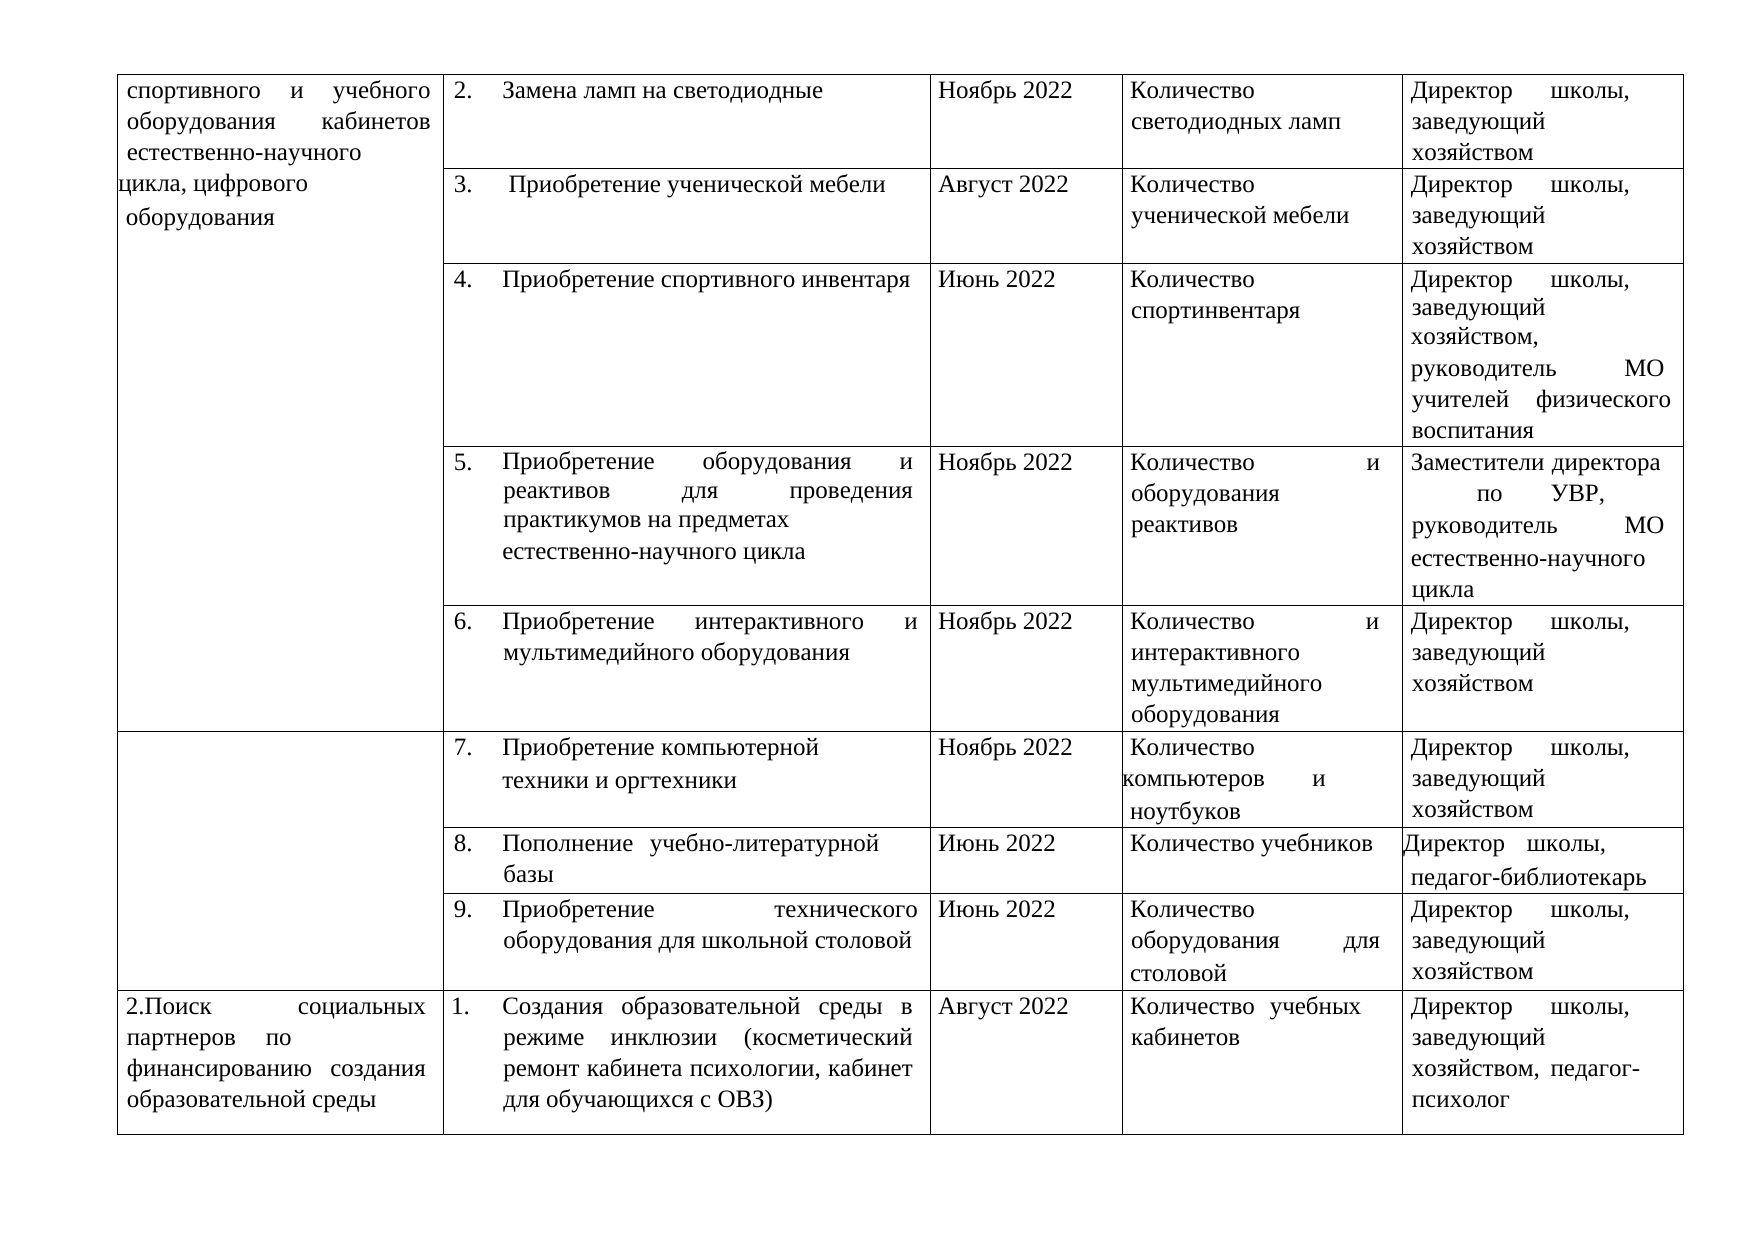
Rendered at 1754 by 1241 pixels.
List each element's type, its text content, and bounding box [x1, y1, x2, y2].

table_cell Ноябрь 2022 [931, 447, 1122, 605]
table_cell Замена ламп на светодиодные [502, 75, 930, 168]
table_cell Ноябрь 2022 [931, 732, 1122, 827]
table_cell Ноябрь 2022 [931, 75, 1122, 168]
table_cell Июнь 2022 [931, 828, 1122, 893]
table_cell Август 2022 [931, 169, 1122, 262]
table_cell Заместители директора по УВР, руководитель МО естественно-научного цикла [1403, 447, 1683, 605]
table_cell Количество оборудования для столовой [1123, 894, 1402, 989]
table_cell Директор школы, заведующий хозяйством [1403, 169, 1683, 262]
table_cell Директор школы, педагог-библиотекарь [1403, 828, 1683, 893]
table_cell Приобретение интерактивного и мультимедийного оборудования [502, 606, 930, 731]
table_cell Приобретение оборудования и реактивов для проведения практикумов на предметах естественно-научного цикла [502, 447, 930, 605]
table_cell [118, 732, 443, 989]
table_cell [1403, 75, 1683, 168]
table_cell Пополнение учебно-литературной базы [502, 828, 930, 893]
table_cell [118, 75, 443, 731]
table_cell Август 2022 [931, 991, 1122, 1134]
table_cell Директор школы, заведующий хозяйством [1403, 894, 1683, 989]
table_cell и [1366, 606, 1402, 731]
table_cell Приобретение компьютерной техники и оргтехники [502, 732, 930, 827]
table_cell Приобретение технического оборудования для школьной столовой [502, 894, 930, 989]
table_cell Количество светодиодных ламп [1123, 75, 1402, 168]
table_cell 7. [444, 732, 502, 827]
table_cell Приобретение спортивного инвентаря [502, 264, 930, 446]
table_cell [1366, 264, 1402, 446]
table_cell 8. [444, 828, 502, 893]
table_cell и [1366, 447, 1402, 605]
table_cell 6. [444, 606, 502, 731]
table_cell Количество компьютеров и ноутбуков [1123, 732, 1402, 827]
table_cell Директор школы, заведующий хозяйством, руководитель МО учителей физического воспитания [1403, 264, 1683, 446]
table_cell 3. [444, 169, 502, 262]
table_cell Приобретение ученической мебели [502, 169, 930, 262]
table_cell Директор школы, заведующий хозяйством, педагог-психолог [1403, 991, 1683, 1134]
table_cell Количество интерактивного мультимедийного оборудования [1123, 606, 1366, 731]
table_cell 2.Поиск социальных партнеров по финансированию создания образовательной среды [118, 991, 443, 1134]
table_cell Июнь 2022 [931, 264, 1122, 446]
table_cell 5. [444, 447, 502, 605]
table_cell Количество учебных кабинетов [1123, 991, 1402, 1134]
table_cell 2. [444, 75, 502, 168]
table_cell Директор школы, заведующий хозяйством [1403, 606, 1683, 731]
table_cell Количество спортинвентаря [1123, 264, 1366, 446]
table_cell Количество учебников [1123, 828, 1402, 893]
table_cell Количество оборудования реактивов [1123, 447, 1366, 605]
table_cell Июнь 2022 [931, 894, 1122, 989]
table_cell Создания образовательной среды в режиме инклюзии (косметический ремонт кабинета психологии, кабинет для обучающихся с ОВЗ) [502, 991, 930, 1134]
table_cell Количество ученической мебели [1123, 169, 1402, 262]
table_cell 1. [444, 991, 502, 1134]
table_cell Ноябрь 2022 [931, 606, 1122, 731]
table_cell Директор школы, заведующий хозяйством [1403, 732, 1683, 827]
table_cell 4. [444, 264, 502, 446]
table_cell 9. [444, 894, 502, 989]
